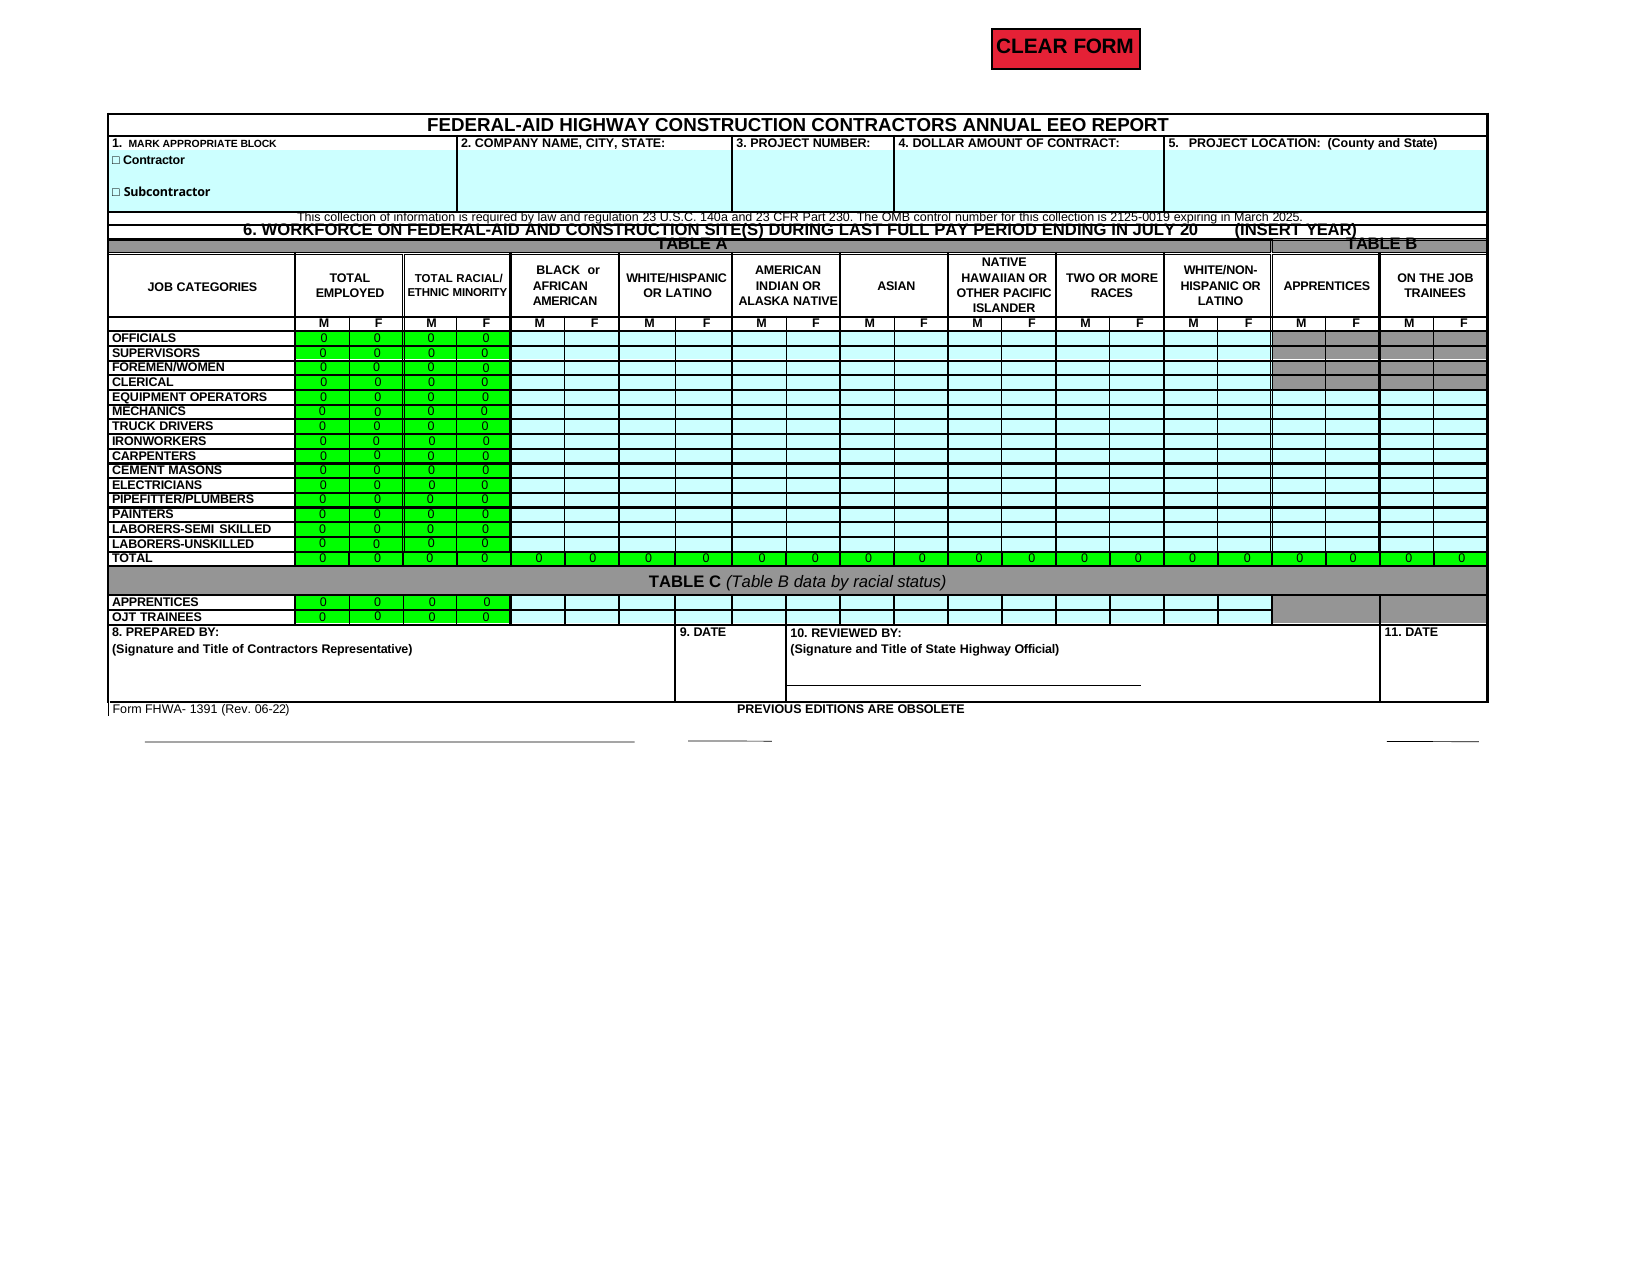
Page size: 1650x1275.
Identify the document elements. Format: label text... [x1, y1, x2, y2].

table_cell WHITE/HISPANIC OR LATINO [620, 255, 731, 316]
table_cell [1165, 494, 1217, 506]
table_cell 0 [296, 538, 349, 551]
table_cell [949, 494, 1001, 506]
table_cell [620, 362, 675, 374]
table_cell [1326, 435, 1378, 448]
table_cell [1110, 362, 1163, 374]
table_cell 0 [404, 596, 456, 609]
table_cell [841, 332, 894, 345]
table_cell [512, 376, 564, 389]
table_cell 8. PREPARED BY: (Signature and Title of Contractors Representative) [109, 626, 674, 701]
table_cell [1218, 406, 1270, 418]
table_cell [1165, 479, 1217, 492]
table_cell [1002, 332, 1055, 345]
table_cell 0 [457, 420, 509, 433]
table_cell [895, 435, 947, 448]
table_cell [512, 362, 564, 374]
table_cell TOTAL EMPLOYED [296, 255, 402, 316]
table_cell [620, 406, 675, 418]
table_cell [1381, 406, 1433, 418]
table_cell [949, 332, 1001, 345]
table_cell [565, 450, 618, 462]
table_cell [1326, 406, 1378, 418]
table_cell [949, 596, 1001, 609]
table_cell [841, 611, 893, 623]
table_cell [1273, 523, 1325, 536]
table_cell [1218, 420, 1270, 433]
table_cell [895, 420, 947, 433]
table_cell [1003, 596, 1055, 609]
table_cell [676, 420, 731, 433]
table_cell [733, 596, 785, 609]
table_cell [458, 150, 731, 211]
table_cell 2. COMPANY NAME, CITY, STATE: [458, 137, 731, 150]
table_cell TRUCK DRIVERS [109, 420, 294, 433]
table_cell [895, 450, 947, 462]
table_cell [620, 391, 675, 404]
table_cell [895, 406, 947, 418]
table_cell [1110, 523, 1163, 536]
table_cell [895, 494, 947, 506]
table_cell JOB CATEGORIES [109, 255, 294, 316]
table_cell 0 [296, 391, 349, 404]
table_cell [1434, 332, 1486, 345]
table_cell [949, 479, 1001, 492]
table_cell [787, 465, 839, 477]
table_cell [1218, 362, 1270, 374]
table_cell 0 [405, 420, 456, 433]
table_cell [512, 406, 564, 418]
table_cell 1. MARK APPROPRIATE BLOCK [109, 137, 456, 150]
table_cell [1326, 362, 1378, 374]
table_cell [1434, 362, 1486, 374]
table_cell [787, 435, 839, 448]
table_cell APPRENTICES [1273, 255, 1378, 316]
table_cell [1165, 538, 1217, 551]
table_cell [1381, 494, 1433, 506]
table_cell [1002, 362, 1055, 374]
table_cell [1057, 509, 1109, 521]
table_cell [620, 465, 675, 477]
table_cell [620, 479, 675, 492]
table_cell [1381, 391, 1433, 404]
table_cell [566, 611, 618, 623]
table_cell LABORERS-UNSKILLED [109, 538, 294, 551]
table_cell 0 [405, 538, 456, 551]
table_cell [1057, 420, 1109, 433]
table_cell [676, 611, 731, 623]
table_cell [1218, 376, 1270, 389]
table_cell [1218, 523, 1270, 536]
table_cell [1326, 479, 1378, 492]
table_cell [620, 376, 675, 389]
table_cell [733, 479, 786, 492]
table_cell [1165, 420, 1217, 433]
table_cell [1381, 420, 1433, 433]
table_cell 0 [457, 332, 509, 345]
table_cell [787, 391, 839, 404]
table_cell [109, 318, 294, 330]
table_cell ELECTRICIANS [109, 479, 294, 492]
table_cell [949, 347, 1001, 359]
table_cell 0 [296, 376, 349, 389]
table_cell [565, 509, 618, 521]
table_cell [1165, 332, 1217, 345]
table_cell [733, 465, 786, 477]
table_cell 0 [457, 523, 509, 536]
table_cell [1326, 494, 1378, 506]
table_cell [1002, 435, 1055, 448]
table_cell [676, 465, 731, 477]
table_cell [787, 332, 839, 345]
table_cell [676, 509, 731, 521]
table_cell [1218, 391, 1270, 404]
table_cell [1165, 509, 1217, 521]
table_cell [787, 479, 839, 492]
table_cell TOTAL RACIAL/ ETHNIC MINORITY [405, 255, 509, 316]
table_cell [565, 391, 618, 404]
table_cell [1381, 435, 1433, 448]
table_cell [620, 450, 675, 462]
table_cell [1381, 538, 1433, 551]
table_cell [1326, 347, 1378, 359]
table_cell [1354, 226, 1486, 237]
table_cell [1273, 391, 1325, 404]
table_cell 0 [350, 479, 402, 492]
table_cell [841, 523, 894, 536]
table_cell [1057, 611, 1109, 623]
table_cell [1110, 509, 1163, 521]
table_cell [895, 391, 947, 404]
table_cell [1002, 347, 1055, 359]
table_cell Contractor Subcontractor [109, 150, 456, 211]
table_cell 0 [296, 435, 349, 448]
table_cell [949, 611, 1001, 623]
table_cell 0 [405, 332, 456, 345]
table_cell [1057, 406, 1109, 418]
table_cell 0 [350, 435, 402, 448]
table_cell [1002, 523, 1055, 536]
table_cell [620, 347, 675, 359]
table_cell [733, 509, 786, 521]
table_cell 0 [405, 391, 456, 404]
table_cell [1218, 332, 1270, 345]
table_cell 5. PROJECT LOCATION: (County and State) [1165, 137, 1486, 150]
table_cell [841, 465, 894, 477]
table_cell [1165, 347, 1217, 359]
table_cell [1165, 523, 1217, 536]
table_cell 0 [296, 479, 349, 492]
table_cell [620, 420, 675, 433]
table_cell [949, 465, 1001, 477]
table_cell [1434, 391, 1486, 404]
table_cell [895, 538, 947, 551]
table_cell [676, 347, 731, 359]
table_cell [1273, 494, 1325, 506]
table_cell [1434, 347, 1486, 359]
table_cell [1002, 406, 1055, 418]
table_cell [1273, 347, 1325, 359]
table_cell 0 [405, 523, 456, 536]
table_cell [512, 538, 564, 551]
table_cell [1110, 332, 1163, 345]
table_cell [1002, 376, 1055, 389]
table_cell AMERICAN INDIAN OR ALASKA NATIVE [733, 255, 839, 316]
table_cell [1057, 596, 1109, 609]
table_cell [841, 406, 894, 418]
table_cell 0 [350, 391, 402, 404]
table_cell [733, 420, 786, 433]
table_cell TWO OR MORE RACES [1057, 255, 1163, 316]
table_cell [565, 376, 618, 389]
table_cell 0 [350, 376, 402, 389]
table_cell [841, 450, 894, 462]
table_cell APPRENTICES [109, 596, 294, 609]
table_cell [949, 420, 1001, 433]
table_cell 0 [457, 376, 509, 389]
table_cell [1434, 509, 1486, 521]
table_cell 0 [350, 523, 402, 536]
table_cell [895, 150, 1163, 211]
table_cell [1219, 611, 1271, 623]
table_cell [1326, 538, 1378, 551]
table_cell [565, 332, 618, 345]
table_cell [1434, 538, 1486, 551]
table_cell [1057, 479, 1109, 492]
table_cell [1273, 538, 1325, 551]
table_cell 10. REVIEWED BY: (Signature and Title of State Highway Official) [787, 626, 1141, 685]
table_cell [1273, 509, 1325, 521]
table_cell [565, 479, 618, 492]
table_cell [512, 420, 564, 433]
table_cell [733, 435, 786, 448]
table_cell [895, 376, 947, 389]
table_cell [1002, 538, 1055, 551]
table_cell [1273, 450, 1325, 462]
table_cell [1273, 465, 1325, 477]
table_cell [1057, 362, 1109, 374]
table_cell 0 [457, 435, 509, 448]
table_cell [949, 362, 1001, 374]
table_cell [1326, 450, 1378, 462]
table_cell [1110, 494, 1163, 506]
table_cell [512, 332, 564, 345]
table_cell [620, 538, 675, 551]
table_cell [1434, 479, 1486, 492]
table_cell [1326, 509, 1378, 521]
table_cell [841, 376, 894, 389]
table_cell [676, 450, 731, 462]
table_cell TABLE C (Table B data by racial status) [109, 567, 1486, 594]
table_cell [1165, 596, 1217, 609]
table_cell [787, 686, 1141, 701]
table_cell [733, 332, 786, 345]
table_cell [565, 523, 618, 536]
table_cell [620, 611, 674, 623]
table_cell [512, 509, 564, 521]
table_cell [1057, 538, 1109, 551]
table_cell [1111, 596, 1163, 609]
table_cell 0 [296, 420, 349, 433]
table_cell [1273, 376, 1325, 389]
table_cell [733, 347, 786, 359]
table_cell [565, 420, 618, 433]
table_cell Form FHWA- 1391 (Rev. 06-22) PREVIOUS EDITIONS ARE OBSOLETE [109, 702, 1487, 716]
table_cell [1111, 611, 1163, 623]
table_cell [895, 347, 947, 359]
table_cell [1057, 347, 1109, 359]
table_cell [949, 435, 1001, 448]
table_cell [1381, 596, 1486, 623]
table_cell LABORERS-SEMI SKILLED [109, 523, 294, 536]
table_cell [1434, 465, 1486, 477]
table_cell [1110, 347, 1163, 359]
table_cell [1057, 494, 1109, 506]
table_cell IRONWORKERS [109, 435, 294, 448]
table_cell [676, 435, 731, 448]
table_cell [512, 391, 564, 404]
table_cell [1381, 523, 1433, 536]
table_cell [1218, 347, 1270, 359]
table_cell [676, 596, 731, 609]
table_cell [1434, 435, 1486, 448]
table_cell [1381, 362, 1433, 374]
table_cell OFFICIALS [109, 332, 294, 345]
table_cell [1110, 435, 1163, 448]
table_cell [1110, 538, 1163, 551]
table_cell [1273, 479, 1325, 492]
table_cell [1434, 450, 1486, 462]
table_cell [1165, 611, 1217, 623]
table_cell [676, 494, 731, 506]
table_cell [1381, 332, 1433, 345]
table_cell [565, 494, 618, 506]
table_cell [1110, 450, 1163, 462]
table_cell [1381, 479, 1433, 492]
table_header FEDERAL-AID HIGHWAY CONSTRUCTION CONTRACTORS ANNUAL EEO REPORT [109, 115, 1486, 135]
table_cell BLACK or AFRICAN AMERICAN [512, 255, 618, 316]
table_cell [895, 332, 947, 345]
table_cell [787, 538, 839, 551]
table_cell [1434, 523, 1486, 536]
table_cell [1002, 420, 1055, 433]
table_cell [1057, 435, 1109, 448]
table_cell [733, 538, 786, 551]
table_cell CLERICAL [109, 376, 294, 389]
table_cell [676, 523, 731, 536]
table_cell [1057, 376, 1109, 389]
table_cell [733, 376, 786, 389]
table_cell [1110, 420, 1163, 433]
table_cell [566, 596, 618, 609]
table_cell [620, 523, 675, 536]
table_cell [841, 435, 894, 448]
table_cell 9. DATE [676, 626, 785, 701]
table_cell [733, 406, 786, 418]
table_cell [841, 362, 894, 374]
table_cell [1434, 494, 1486, 506]
table_cell [1381, 509, 1433, 521]
table_cell [676, 538, 731, 551]
table_cell [565, 362, 618, 374]
table_cell [1218, 450, 1270, 462]
table_cell [1110, 479, 1163, 492]
table_cell [1273, 406, 1325, 418]
table_cell [895, 509, 947, 521]
table_cell [1326, 376, 1378, 389]
table_cell [565, 435, 618, 448]
table_cell [733, 611, 785, 623]
table_cell 0 [350, 332, 402, 345]
table_cell [787, 376, 839, 389]
table_cell 3. PROJECT NUMBER: [733, 137, 893, 150]
table_cell [1218, 465, 1270, 477]
table_cell [787, 494, 839, 506]
table_cell [895, 523, 947, 536]
table_cell 0 [296, 523, 349, 536]
table_cell 0 [405, 376, 456, 389]
table_cell [1273, 332, 1325, 345]
table_cell [895, 362, 947, 374]
table_cell [1326, 465, 1378, 477]
table_cell [1381, 376, 1433, 389]
table_cell [1165, 391, 1217, 404]
table_cell [841, 596, 893, 609]
table_cell [1434, 420, 1486, 433]
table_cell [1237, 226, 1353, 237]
table_cell [1326, 332, 1378, 345]
table_cell [1165, 450, 1217, 462]
table_cell [512, 435, 564, 448]
table_cell [787, 362, 839, 374]
table_cell [733, 523, 786, 536]
table_cell [949, 509, 1001, 521]
table_cell [1326, 420, 1378, 433]
table_cell [787, 509, 839, 521]
table_cell [1002, 494, 1055, 506]
table_cell [1326, 523, 1378, 536]
table_cell ON THE JOB TRAINEES [1381, 255, 1486, 316]
table_cell [676, 406, 731, 418]
table_cell 0 [405, 479, 456, 492]
table_cell [512, 523, 564, 536]
table_cell [1273, 362, 1325, 374]
table_cell [895, 596, 947, 609]
table_cell [841, 420, 894, 433]
table_cell 0 [296, 332, 349, 345]
table_cell [949, 538, 1001, 551]
table_cell [1165, 465, 1217, 477]
table_cell [512, 347, 564, 359]
table_cell [733, 450, 786, 462]
table_cell [1110, 406, 1163, 418]
table_cell [787, 420, 839, 433]
table_cell [512, 494, 564, 506]
table_cell 0 [457, 391, 509, 404]
table_cell [949, 376, 1001, 389]
table_cell [949, 523, 1001, 536]
table_cell [620, 435, 675, 448]
table_cell [1110, 391, 1163, 404]
table_cell [1002, 465, 1055, 477]
table_cell [1219, 596, 1271, 609]
table_cell 0 [457, 596, 509, 609]
table_cell [1110, 376, 1163, 389]
table_cell [1057, 450, 1109, 462]
table_cell [565, 347, 618, 359]
table_cell [512, 465, 564, 477]
table_cell [1381, 347, 1433, 359]
table_cell [841, 494, 894, 506]
table_cell [1434, 406, 1486, 418]
table_cell [841, 538, 894, 551]
table_cell [787, 406, 839, 418]
table_cell [620, 596, 674, 609]
table_cell [512, 479, 564, 492]
table_cell [565, 538, 618, 551]
table_cell [1057, 523, 1109, 536]
table_cell [676, 376, 731, 389]
table_cell WHITE/NON- HISPANIC OR LATINO [1165, 255, 1270, 316]
table_cell [1165, 435, 1217, 448]
table_cell [620, 332, 675, 345]
table_cell EQUIPMENT OPERATORS [109, 391, 294, 404]
table_cell [787, 596, 839, 609]
table_cell [620, 509, 675, 521]
table_cell [733, 391, 786, 404]
table_cell [1002, 391, 1055, 404]
table_cell [676, 362, 731, 374]
table_cell 11. DATE [1381, 626, 1486, 701]
table_cell [1381, 465, 1433, 477]
table_cell [565, 406, 618, 418]
table_cell NATIVE HAWAIIAN OR OTHER PACIFIC ISLANDER [949, 255, 1055, 316]
table_cell [1141, 626, 1379, 701]
table_cell [1326, 391, 1378, 404]
table_cell [841, 509, 894, 521]
table_cell [895, 611, 947, 623]
table_cell [895, 479, 947, 492]
table_cell [676, 332, 731, 345]
table_cell [841, 347, 894, 359]
table_cell [1002, 450, 1055, 462]
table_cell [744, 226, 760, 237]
table_cell [787, 450, 839, 462]
table_cell [787, 347, 839, 359]
table_cell 4. DOLLAR AMOUNT OF CONTRACT: [895, 137, 1163, 150]
table_cell [1218, 435, 1270, 448]
table_cell [1057, 465, 1109, 477]
table_cell [1002, 479, 1055, 492]
table_cell [733, 150, 893, 211]
table_cell [1002, 509, 1055, 521]
table_cell 0 [350, 420, 402, 433]
table_cell 0 [457, 538, 509, 551]
table_cell [1218, 494, 1270, 506]
table_cell [676, 391, 731, 404]
table_cell [1057, 332, 1109, 345]
table_cell [787, 523, 839, 536]
table_cell [1218, 479, 1270, 492]
table_cell [676, 479, 731, 492]
table_cell [1218, 509, 1270, 521]
table_cell [841, 391, 894, 404]
table_cell [620, 494, 675, 506]
table_cell [512, 596, 564, 609]
table_cell [949, 450, 1001, 462]
table_cell 0 [350, 596, 403, 609]
table_cell [512, 611, 564, 623]
table_cell [1057, 391, 1109, 404]
table_cell [512, 450, 564, 462]
table_cell [1273, 435, 1325, 448]
table_cell [1003, 611, 1055, 623]
table_cell [1165, 362, 1217, 374]
table_cell [1434, 376, 1486, 389]
table_cell 0 [296, 596, 349, 609]
table_cell [1381, 450, 1433, 462]
table_cell [949, 391, 1001, 404]
table_cell [949, 406, 1001, 418]
table_cell [733, 494, 786, 506]
table_cell [1273, 596, 1379, 623]
table_cell 0 [457, 479, 509, 492]
table_cell [565, 465, 618, 477]
table_cell 0 [350, 538, 402, 551]
table_cell [1165, 406, 1217, 418]
table_cell [1165, 150, 1486, 211]
table_cell [733, 362, 786, 374]
table_cell ASIAN [841, 255, 947, 316]
table_cell [1165, 376, 1217, 389]
table_cell 0 [405, 435, 456, 448]
table_cell [1273, 420, 1325, 433]
table_cell [841, 479, 894, 492]
table_cell [787, 611, 839, 623]
table_cell [1110, 465, 1163, 477]
table_cell [1218, 538, 1270, 551]
table_cell [895, 465, 947, 477]
